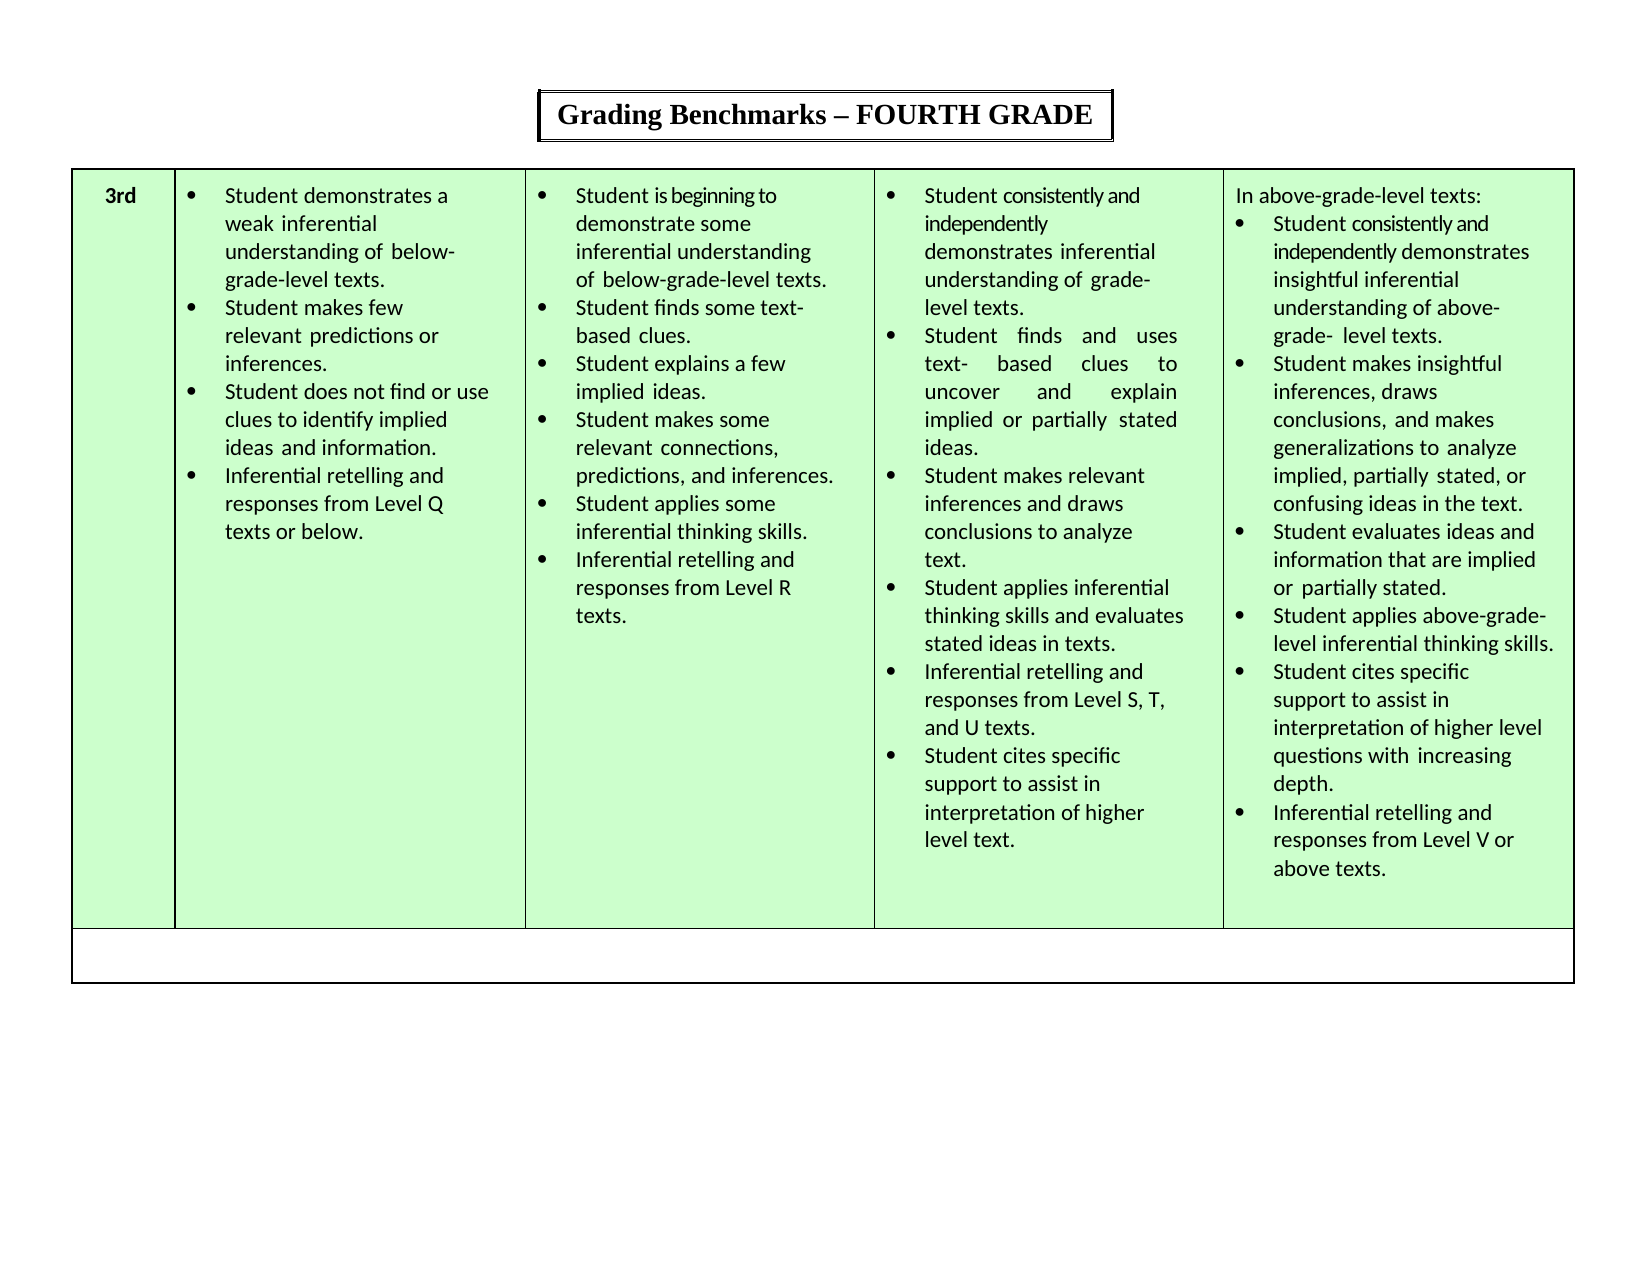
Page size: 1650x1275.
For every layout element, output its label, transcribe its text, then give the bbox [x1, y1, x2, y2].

table_header In above-grade-level texts: Student consistently and independently demonstrates insightful inferential understanding of above-grade- level texts. Student makes insightful inferences, draws conclusions, and makes generalizations to analyze implied, partially stated, or confusing ideas in the text. Student evaluates ideas and information that are implied or partially stated. Student applies above-grade- level inferential thinking skills. Student cites specific support to assist in interpretation of higher level questions with increasing depth. Inferential retelling and responses from Level V or above texts. [1224, 170, 1573, 928]
table_header Student consistently and independently demonstrates inferential understanding of grade-level texts. Student finds and uses text- based clues to uncover and explain implied or partially stated ideas. Student makes relevant inferences and draws conclusions to analyze text. Student applies inferential thinking skills and evaluates stated ideas in texts. Inferential retelling and responses from Level S, T, and U texts. Student cites specific support to assist in interpretation of higher level text. [875, 170, 1223, 928]
table_cell [73, 929, 1573, 982]
table_header Student is beginning to demonstrate some inferential understanding of below-grade-level texts. Student finds some text-based clues. Student explains a few implied ideas. Student makes some relevant connections, predictions, and inferences. Student applies some inferential thinking skills. Inferential retelling and responses from Level R texts. [526, 170, 874, 928]
table_header Student demonstrates a weak inferential understanding of below-grade-level texts. Student makes few relevant predictions or inferences. Student does not find or use clues to identify implied ideas and information. Inferential retelling and responses from Level Q texts or below. [176, 170, 525, 928]
table_header 3rd [73, 170, 174, 928]
